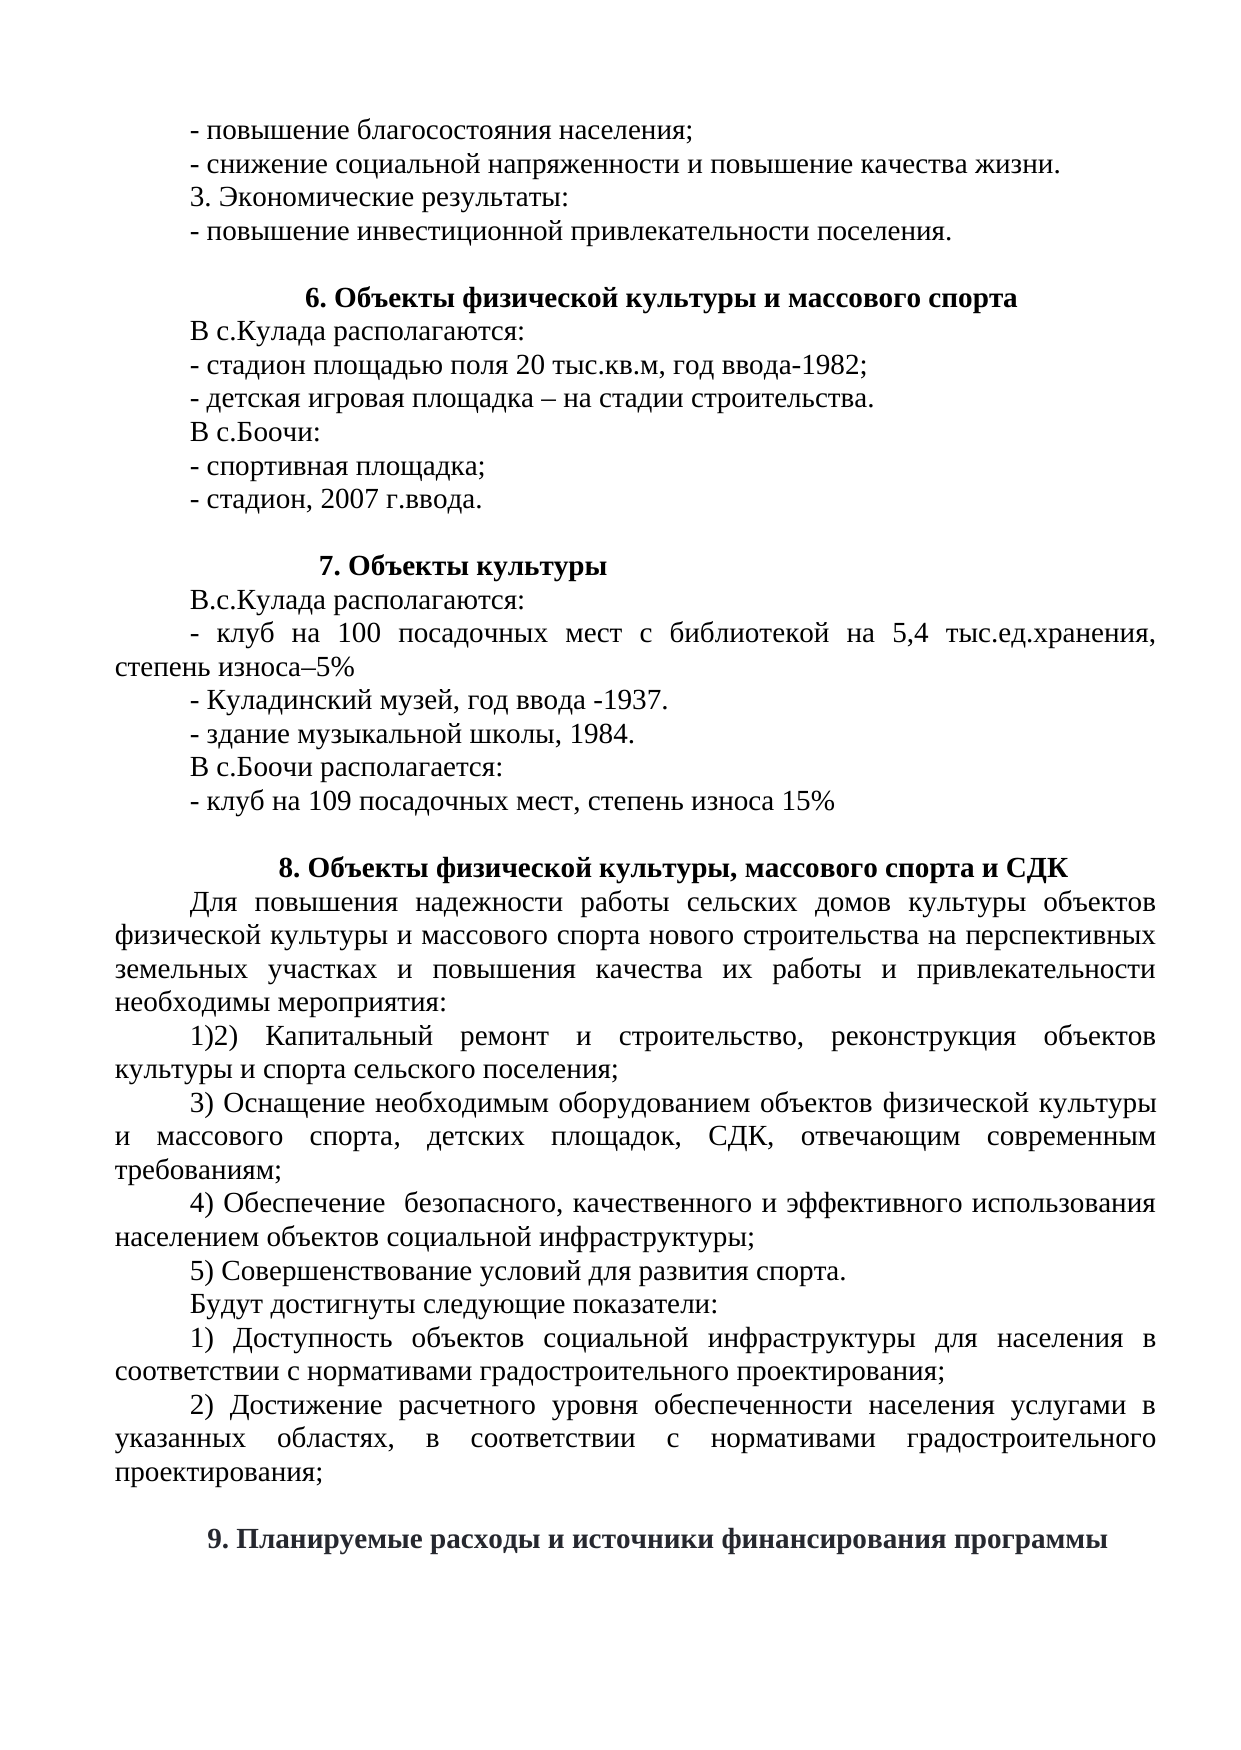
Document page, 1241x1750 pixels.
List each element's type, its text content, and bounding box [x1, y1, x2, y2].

text 6. Объекты физической культуры и массового спорта [114, 280, 1157, 313]
text 4) Обеспечение безопасного, качественного и эффективного использования населением объектов социальной инфраструктуры; [114, 1186, 1157, 1253]
text В.с.Кулада располагаются: [114, 582, 1157, 615]
text 3) Оснащение необходимым оборудованием объектов физической культуры и массового спорта, детских площадок, СДК, отвечающим современным требованиям; [114, 1085, 1157, 1186]
text - здание музыкальной школы, 1984. [114, 716, 1157, 749]
text - стадион, 2007 г.ввода. [114, 481, 1157, 515]
text 7. Объекты культуры [114, 548, 1157, 582]
text - детская игровая площадка – на стадии строительства. [114, 381, 1157, 414]
text Будут достигнуты следующие показатели: [114, 1286, 1157, 1320]
text 9. Планируемые расходы и источники финансирования программы [114, 1521, 1157, 1554]
text - клуб на 109 посадочных мест, степень износа 15% [114, 783, 1157, 817]
text - стадион площадью поля 20 тыс.кв.м, год ввода-1982; [114, 347, 1157, 381]
text В с.Боочи располагается: [114, 749, 1157, 783]
text В с.Кулада располагаются: [114, 313, 1157, 347]
text - Куладинский музей, год ввода -1937. [114, 682, 1157, 716]
text 5) Совершенствование условий для развития спорта. [114, 1253, 1157, 1286]
text 3. Экономические результаты: [114, 179, 1157, 213]
text - повышение благосостояния населения; [114, 112, 1157, 146]
text 2) Достижение расчетного уровня обеспеченности населения услугами в указанных областях, в соответствии с нормативами градостроительного проектирования; [114, 1387, 1157, 1487]
text - спортивная площадка; [114, 448, 1157, 481]
text 1)2) Капитальный ремонт и строительство, реконструкция объектов культуры и спорта сельского поселения; [114, 1018, 1157, 1085]
text В с.Боочи: [114, 414, 1157, 448]
text Для повышения надежности работы сельских домов культуры объектов физической культуры и массового спорта нового строительства на перспективных земельных участках и повышения качества их работы и привлекательности необходимы мероприятия: [114, 884, 1157, 1018]
text - снижение социальной напряженности и повышение качества жизни. [114, 146, 1157, 179]
text - повышение инвестиционной привлекательности поселения. [114, 213, 1157, 246]
text - клуб на 100 посадочных мест с библиотекой на 5,4 тыс.ед.хранения, степень износа–5% [114, 615, 1157, 682]
text 1) Доступность объектов социальной инфраструктуры для населения в соответствии с нормативами градостроительного проектирования; [114, 1320, 1157, 1387]
text 8. Объекты физической культуры, массового спорта и СДК [114, 850, 1157, 884]
